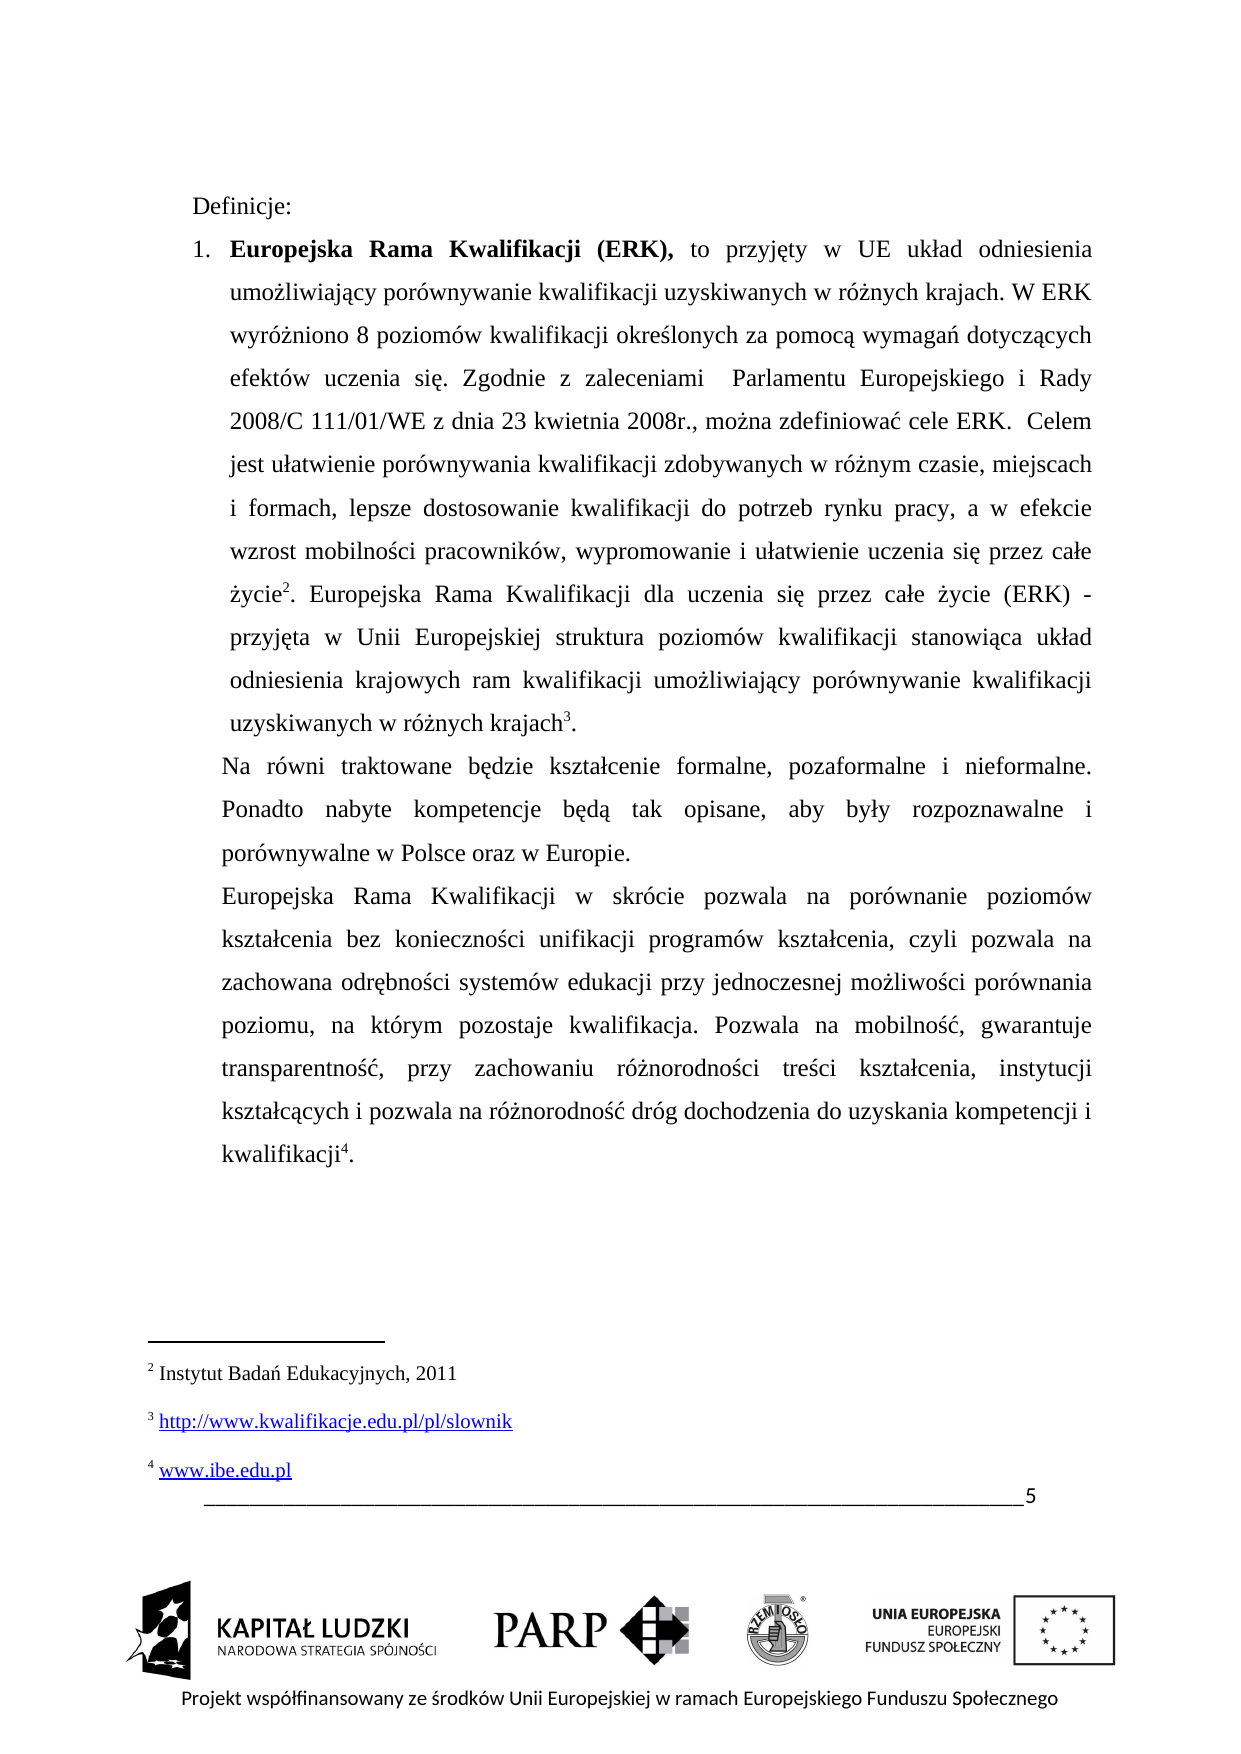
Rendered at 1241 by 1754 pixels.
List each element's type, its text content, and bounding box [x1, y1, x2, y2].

picture [124, 1579, 437, 1681]
text Definicje: [192, 191, 1093, 219]
picture [746, 1594, 809, 1666]
text Na równi traktowane będzie kształcenie formalne, pozaformalne i nieformalne. Ponadto nabyte kompetencje będą tak opisane, aby były rozpoznawalne i porównywalne w Polsce oraz w Europie. [221, 751, 1093, 866]
picture [492, 1594, 690, 1666]
list Europejska Rama Kwalifikacji (ERK), to przyjęty w UE układ odniesienia umożliwiający porównywanie kwalifikacji uzyskiwanych w różnych krajach. W ERK wyróżniono 8 poziomów kwalifikacji określonych za pomocą wymagań dotyczących efektów uczenia się. Zgodnie z zaleceniami Parlamentu Europejskiego i Rady 2008/C 111/01/WE z dnia 23 kwietnia 2008r., można zdefiniować cele ERK. Celem jest ułatwienie porównywania kwalifikacji zdobywanych w różnym czasie, miejscach i formach, lepsze dostosowanie kwalifikacji do potrzeb rynku pracy, a w efekcie wzrost mobilności pracowników, wypromowanie i ułatwienie uczenia się przez całe życie. Europejska Rama Kwalifikacji dla uczenia się przez całe życie (ERK) - przyjęta w Unii Europejskiej struktura poziomów kwalifikacji stanowiąca układ odniesienia krajowych ram kwalifikacji umożliwiający porównywanie kwalifikacji uzyskiwanych w różnych krajach. [192, 234, 1093, 737]
text Europejska Rama Kwalifikacji w skrócie pozwala na porównanie poziomów kształcenia bez konieczności unifikacji programów kształcenia, czyli pozwala na zachowana odrębności systemów edukacji przy jednoczesnej możliwości porównania poziomu, na którym pozostaje kwalifikacja. Pozwala na mobilność, gwarantuje transparentność, przy zachowaniu różnorodności treści kształcenia, instytucji kształcących i pozwala na różnorodność dróg dochodzenia do uzyskania kompetencji i kwalifikacji. [221, 881, 1093, 1168]
picture [865, 1594, 1116, 1666]
